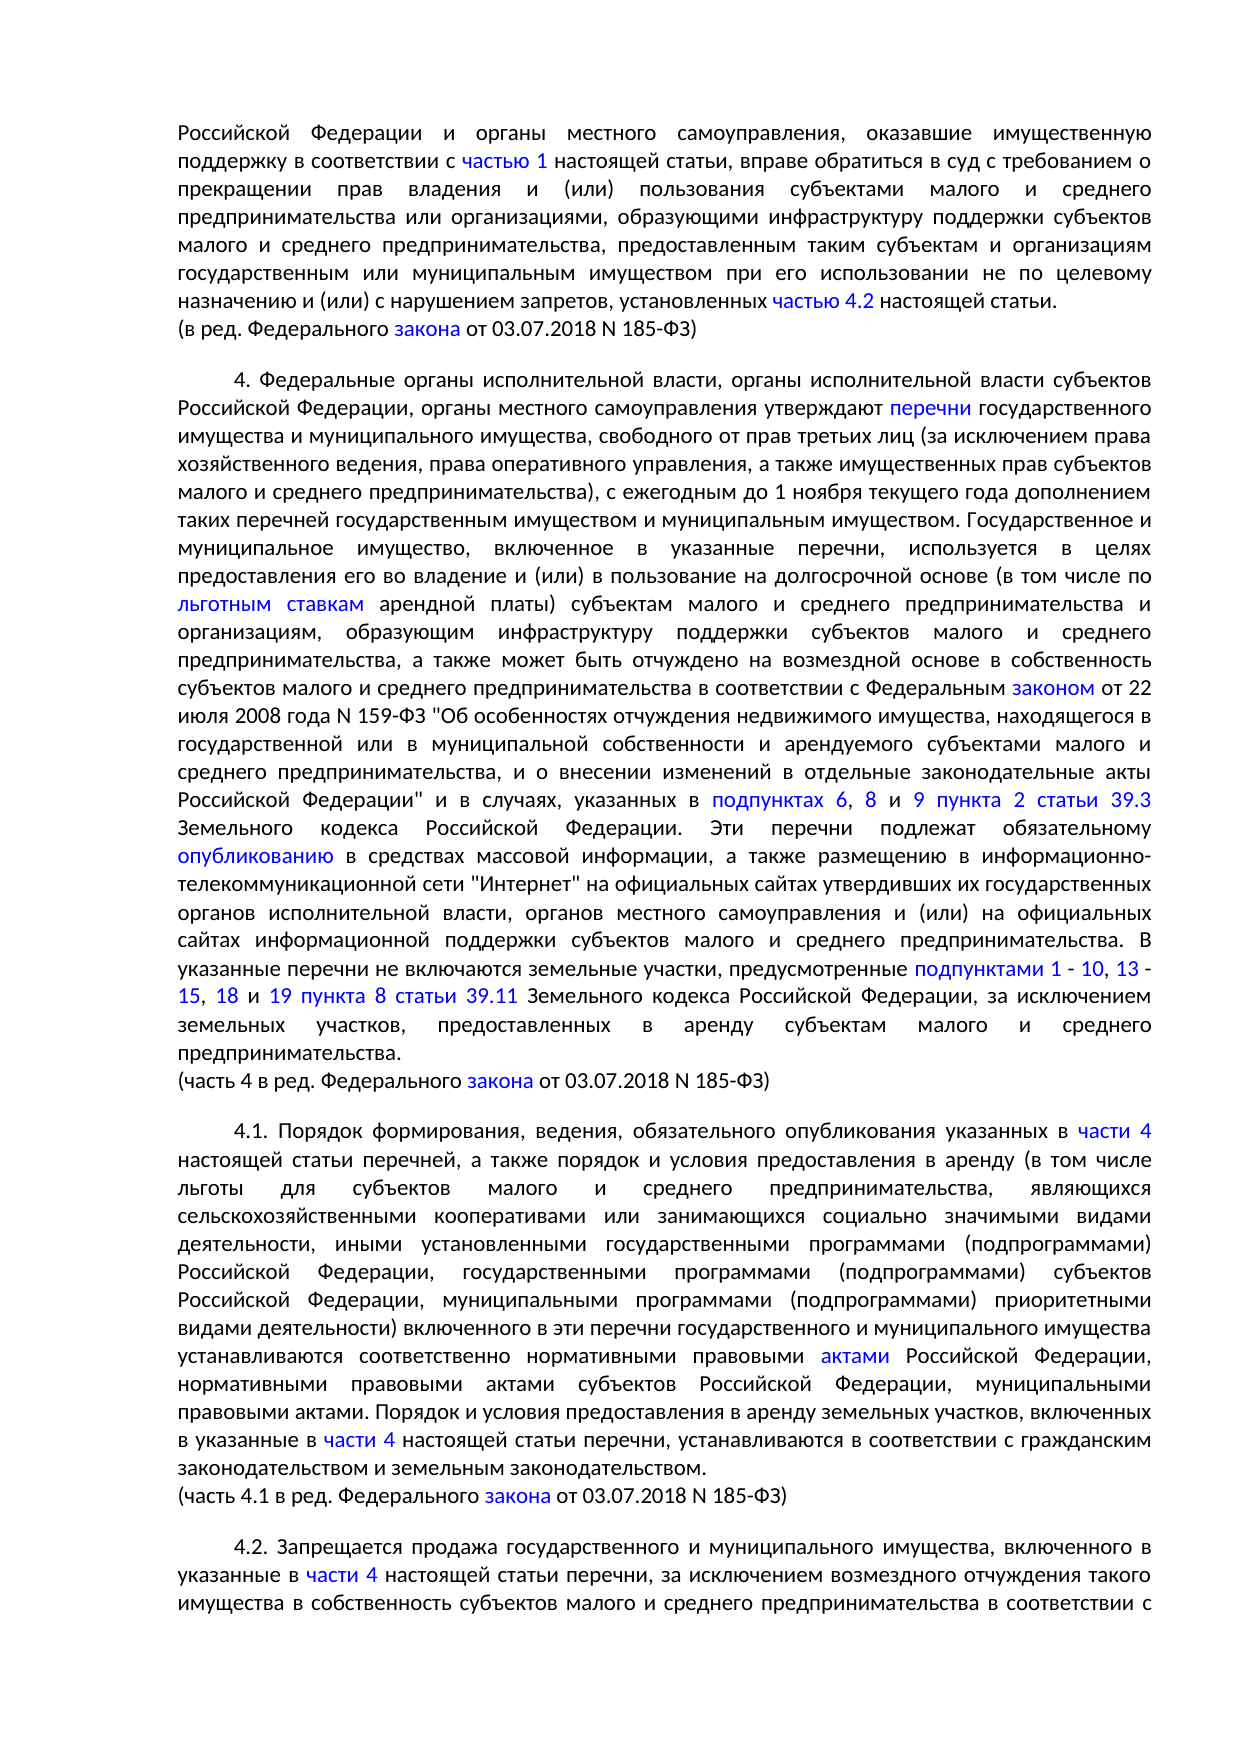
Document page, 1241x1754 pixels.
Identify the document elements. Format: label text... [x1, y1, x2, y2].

text (часть 4.1 в ред. Федерального закона от 03.07.2018 N 185-ФЗ) [177, 1481, 1152, 1509]
text 4.1. Порядок формирования, ведения, обязательного опубликования указанных в части 4 настоящей статьи перечней, а также порядок и условия предоставления в аренду (в том числе льготы для субъектов малого и среднего предпринимательства, являющихся сельскохозяйственными кооперативами или занимающихся социально значимыми видами деятельности, иными установленными государственными программами (подпрограммами) Российской Федерации, государственными программами (подпрограммами) субъектов Российской Федерации, муниципальными программами (подпрограммами) приоритетными видами деятельности) включенного в эти перечни государственного и муниципального имущества устанавливаются соответственно нормативными правовыми актами Российской Федерации, нормативными правовыми актами субъектов Российской Федерации, муниципальными правовыми актами. Порядок и условия предоставления в аренду земельных участков, включенных в указанные в части 4 настоящей статьи перечни, устанавливаются в соответствии с гражданским законодательством и земельным законодательством. [177, 1117, 1152, 1481]
text (в ред. Федерального закона от 03.07.2018 N 185-ФЗ) [177, 314, 1152, 342]
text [177, 1532, 1152, 1616]
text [177, 118, 1152, 314]
text 4. Федеральные органы исполнительной власти, органы исполнительной власти субъектов Российской Федерации, органы местного самоуправления утверждают перечни государственного имущества и муниципального имущества, свободного от прав третьих лиц (за исключением права хозяйственного ведения, права оперативного управления, а также имущественных прав субъектов малого и среднего предпринимательства), с ежегодным до 1 ноября текущего года дополнением таких перечней государственным имуществом и муниципальным имуществом. Государственное и муниципальное имущество, включенное в указанные перечни, используется в целях предоставления его во владение и (или) в пользование на долгосрочной основе (в том числе по льготным ставкам арендной платы) субъектам малого и среднего предпринимательства и организациям, образующим инфраструктуру поддержки субъектов малого и среднего предпринимательства, а также может быть отчуждено на возмездной основе в собственность субъектов малого и среднего предпринимательства в соответствии с Федеральным законом от 22 июля 2008 года N 159-ФЗ "Об особенностях отчуждения недвижимого имущества, находящегося в государственной или в муниципальной собственности и арендуемого субъектами малого и среднего предпринимательства, и о внесении изменений в отдельные законодательные акты Российской Федерации" и в случаях, указанных в подпунктах 6, 8 и 9 пункта 2 статьи 39.3 Земельного кодекса Российской Федерации. Эти перечни подлежат обязательному опубликованию в средствах массовой информации, а также размещению в информационно-телекоммуникационной сети "Интернет" на официальных сайтах утвердивших их государственных органов исполнительной власти, органов местного самоуправления и (или) на официальных сайтах информационной поддержки субъектов малого и среднего предпринимательства. В указанные перечни не включаются земельные участки, предусмотренные подпунктами 1 - 10, 13 - 15, 18 и 19 пункта 8 статьи 39.11 Земельного кодекса Российской Федерации, за исключением земельных участков, предоставленных в аренду субъектам малого и среднего предпринимательства. [177, 365, 1152, 1066]
text (часть 4 в ред. Федерального закона от 03.07.2018 N 185-ФЗ) [177, 1066, 1152, 1094]
